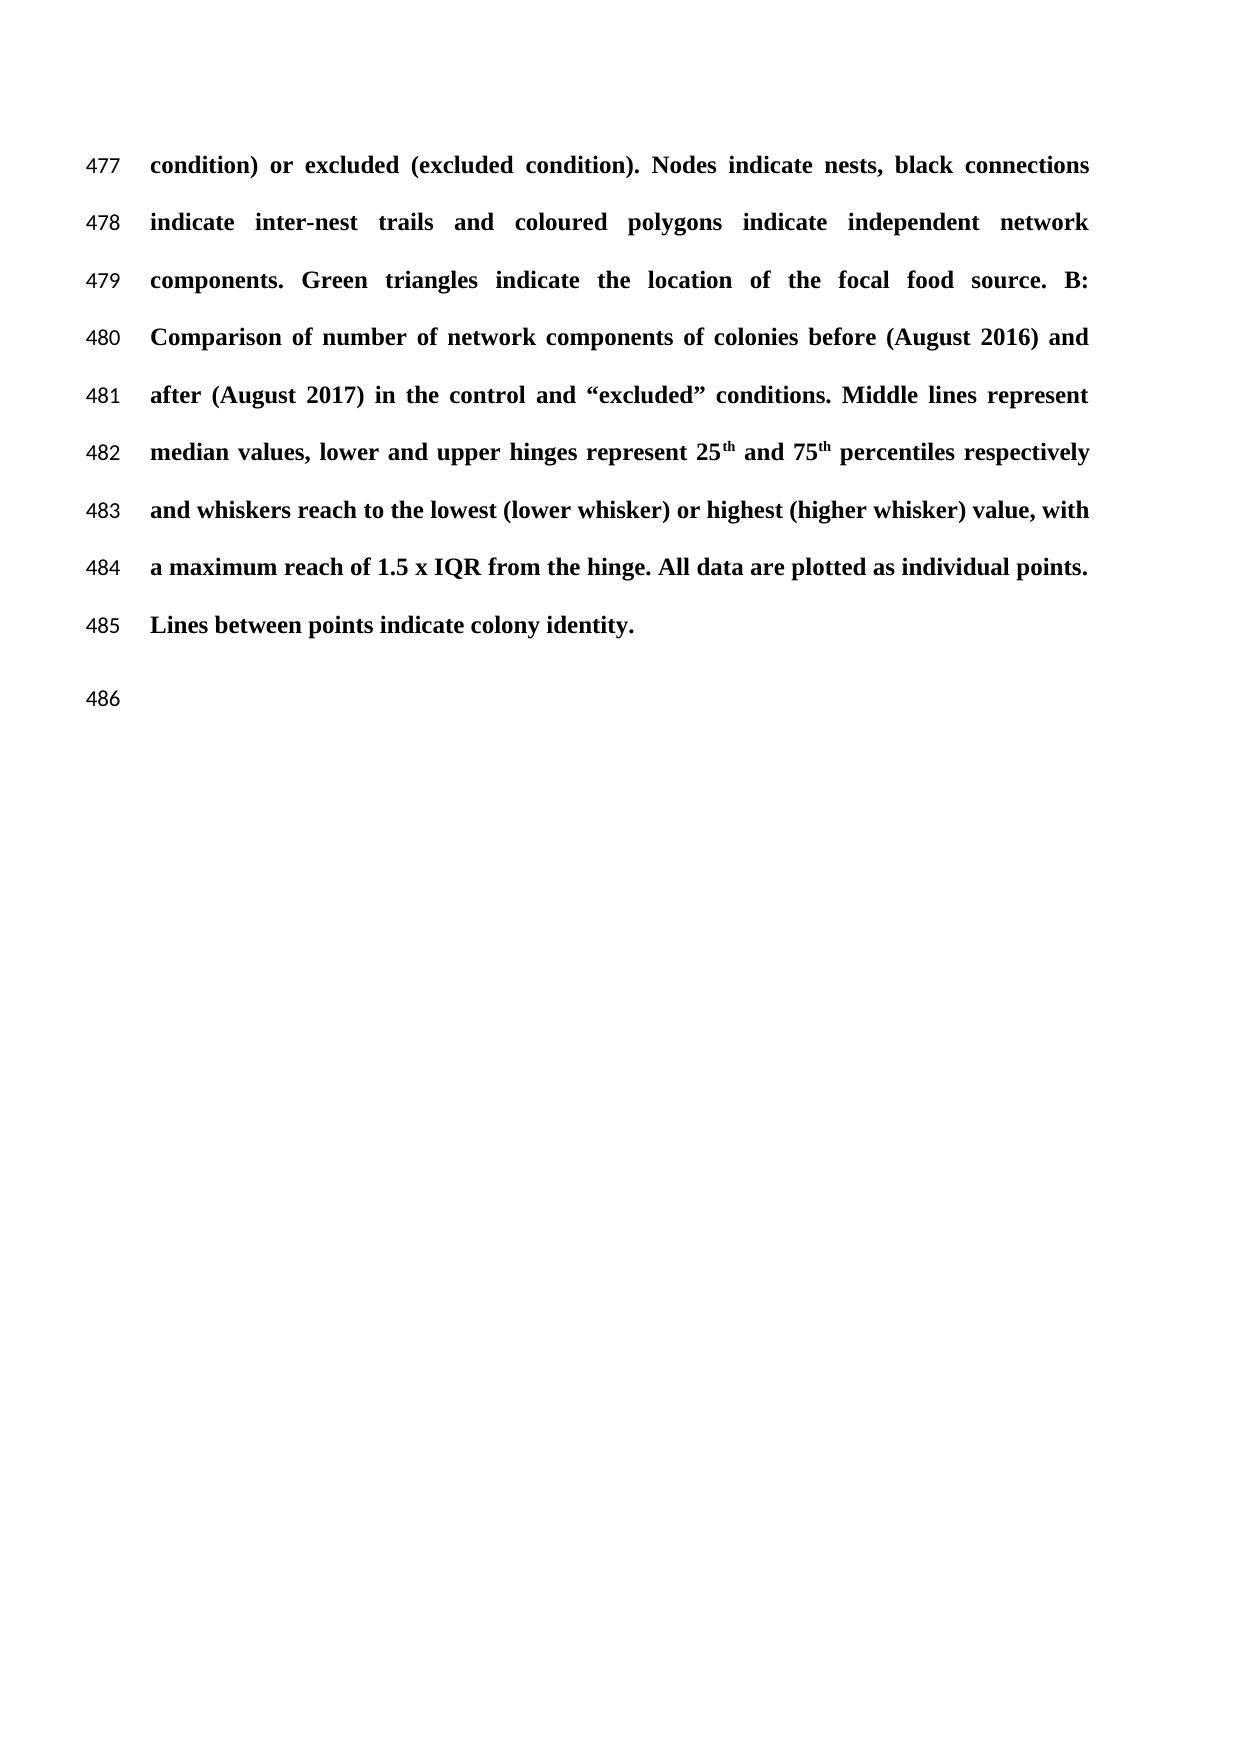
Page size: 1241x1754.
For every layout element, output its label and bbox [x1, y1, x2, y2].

text [150, 150, 1090, 639]
